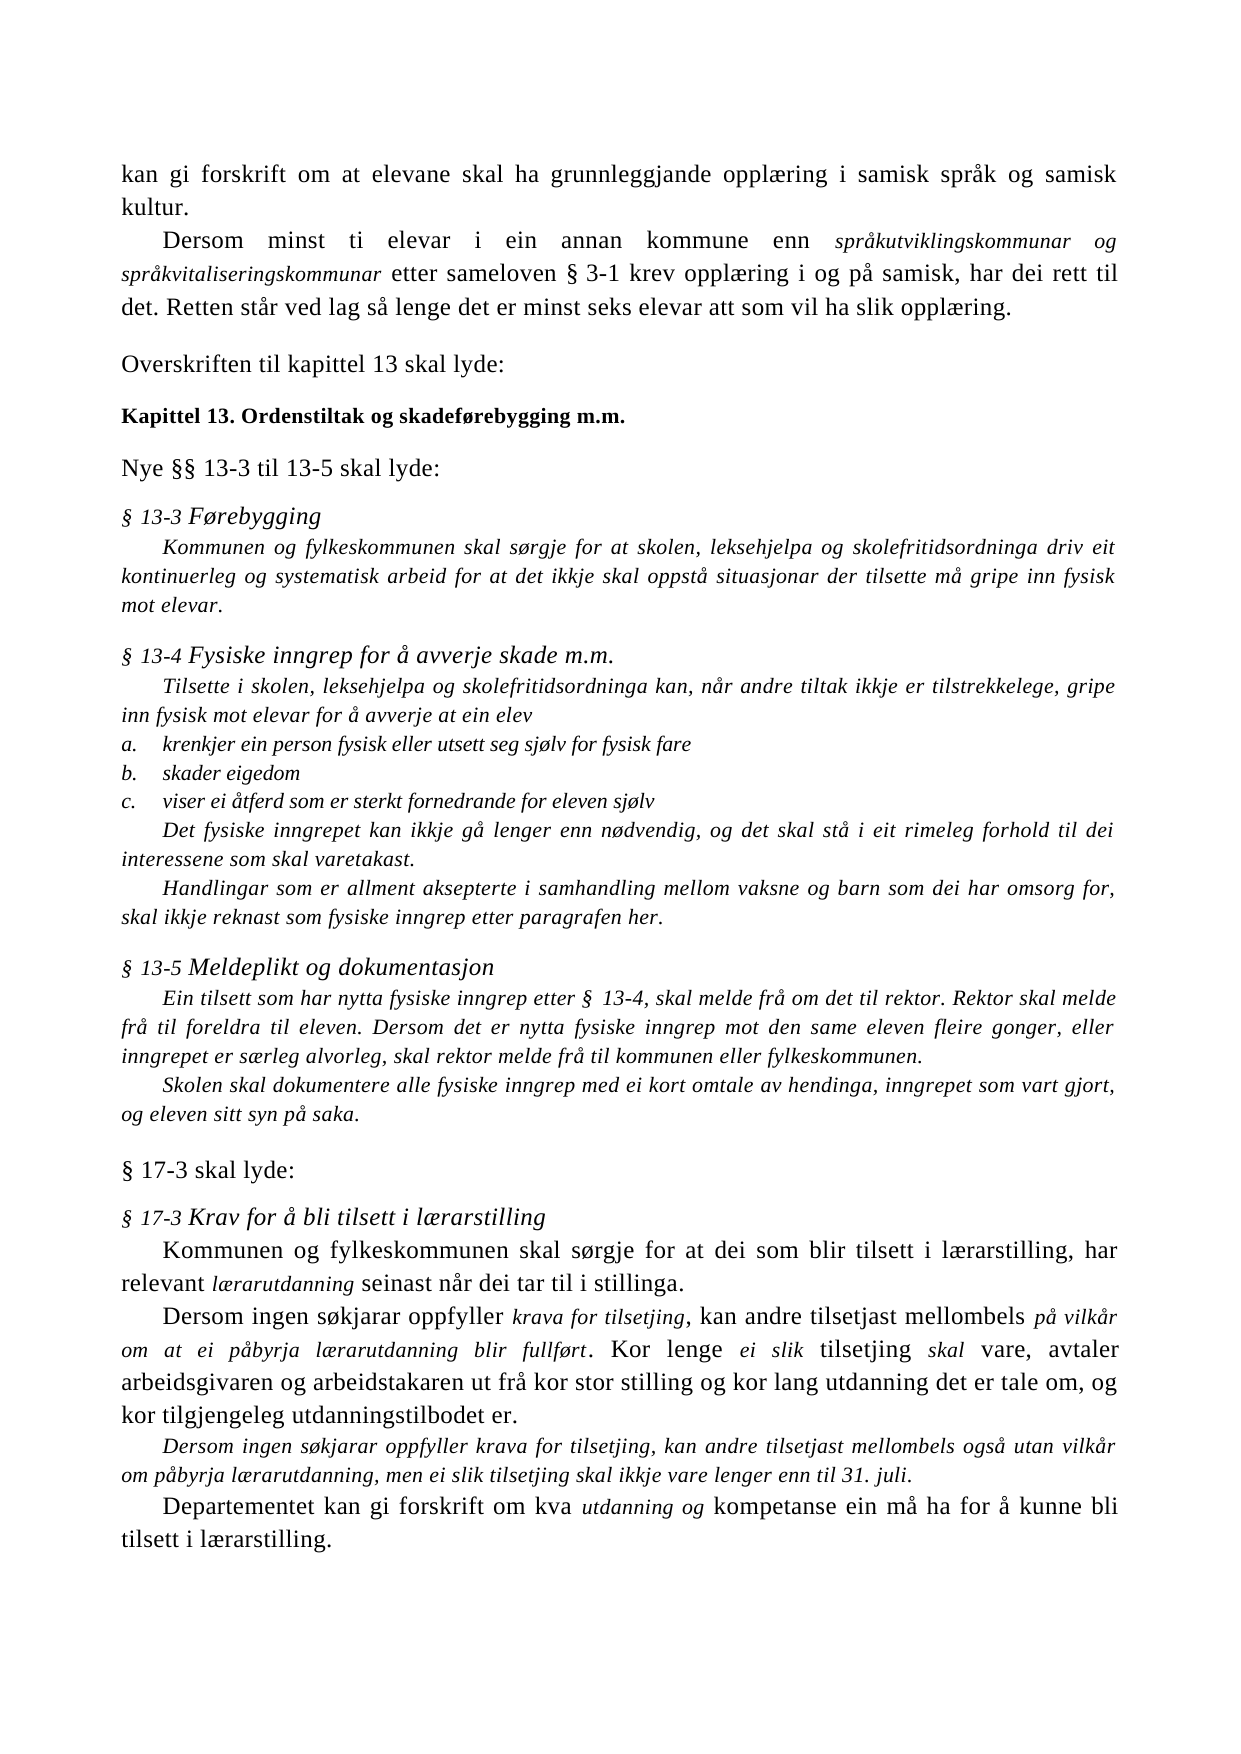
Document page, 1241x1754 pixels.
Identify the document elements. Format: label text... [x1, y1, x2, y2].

text § 13-3 Førebygging [121, 501, 1119, 530]
list b. skader eigedom [121, 759, 1119, 785]
text Kommunen og fylkeskommunen skal sørgje for at skolen, leksehjelpa og skolefritidsordninga driv eit kontinuerleg og systematisk arbeid for at det ikkje skal oppstå situasjonar der tilsette må gripe inn fysisk mot elevar. [121, 534, 1119, 617]
text § 13-5 Meldeplikt og dokumentasjon [121, 952, 1119, 981]
list c. viser ei åtferd som er sterkt fornedrande for eleven sjølv [121, 788, 1119, 814]
text Ein tilsett som har nytta fysiske inngrep etter § 13-4, skal melde frå om det til rektor. Rektor skal melde frå til foreldra til eleven. Dersom det er nytta fysiske inngrep mot den same eleven fleire gonger, eller inngrepet er særleg alvorleg, skal rektor melde frå til kommunen eller fylkeskommunen. [121, 985, 1119, 1068]
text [121, 159, 1119, 221]
text Kommunen og fylkeskommunen skal sørgje for at dei som blir tilsett i lærarstilling, har relevant lærarutdanning seinast når dei tar til i stillinga. [121, 1235, 1119, 1297]
text Handlingar som er allment aksepterte i samhandling mellom vaksne og barn som dei har omsorg for, skal ikkje reknast som fysiske inngrep etter paragrafen her. [121, 875, 1119, 929]
text Dersom ingen søkjarar oppfyller krava for tilsetjing, kan andre tilsetjast mellombels på vilkår om at ei påbyrja lærarutdanning blir fullført. Kor lenge ei slik tilsetjing skal vare, avtaler arbeidsgivaren og arbeidstakaren ut frå kor stor stilling og kor lang utdanning det er tale om, og kor tilgjengeleg utdanningstilbodet er. [121, 1301, 1119, 1429]
text § 13-4 Fysiske inngrep for å avverje skade m.m. [121, 640, 1119, 668]
text Kapittel 13. Ordenstiltak og skadeførebygging m.m. [121, 403, 1119, 428]
list a. krenkjer ein person fysisk eller utsett seg sjølv for fysisk fare [121, 731, 1119, 756]
text Overskriften til kapittel 13 skal lyde: [121, 349, 1119, 378]
text § 17-3 skal lyde: [121, 1155, 1119, 1184]
text Nye §§ 13-3 til 13-5 skal lyde: [121, 453, 1119, 482]
text Det fysiske inngrepet kan ikkje gå lenger enn nødvendig, og det skal stå i eit rimeleg forhold til dei interessene som skal varetakast. [121, 817, 1119, 872]
text Skolen skal dokumentere alle fysiske inngrep med ei kort omtale av hendinga, inngrepet som vart gjort, og eleven sitt syn på saka. [121, 1072, 1119, 1126]
text Dersom minst ti elevar i ein annan kommune enn språkutviklingskommunar og språkvitaliseringskommunar etter sameloven § 3-1 krev opplæring i og på samisk, har dei rett til det. Retten står ved lag så lenge det er minst seks elevar att som vil ha slik opplæring. [121, 226, 1119, 320]
text Tilsette i skolen, leksehjelpa og skolefritidsordninga kan, når andre tiltak ikkje er tilstrekkelege, gripe inn fysisk mot elevar for å avverje at ein elev [121, 673, 1119, 727]
text Departementet kan gi forskrift om kva utdanning og kompetanse ein må ha for å kunne bli tilsett i lærarstilling. [121, 1491, 1119, 1553]
text § 17-3 Krav for å bli tilsett i lærarstilling [121, 1202, 1119, 1231]
text Dersom ingen søkjarar oppfyller krava for tilsetjing, kan andre tilsetjast mellombels også utan vilkår om påbyrja lærarutdanning, men ei slik tilsetjing skal ikkje vare lenger enn til 31. juli. [121, 1433, 1119, 1488]
